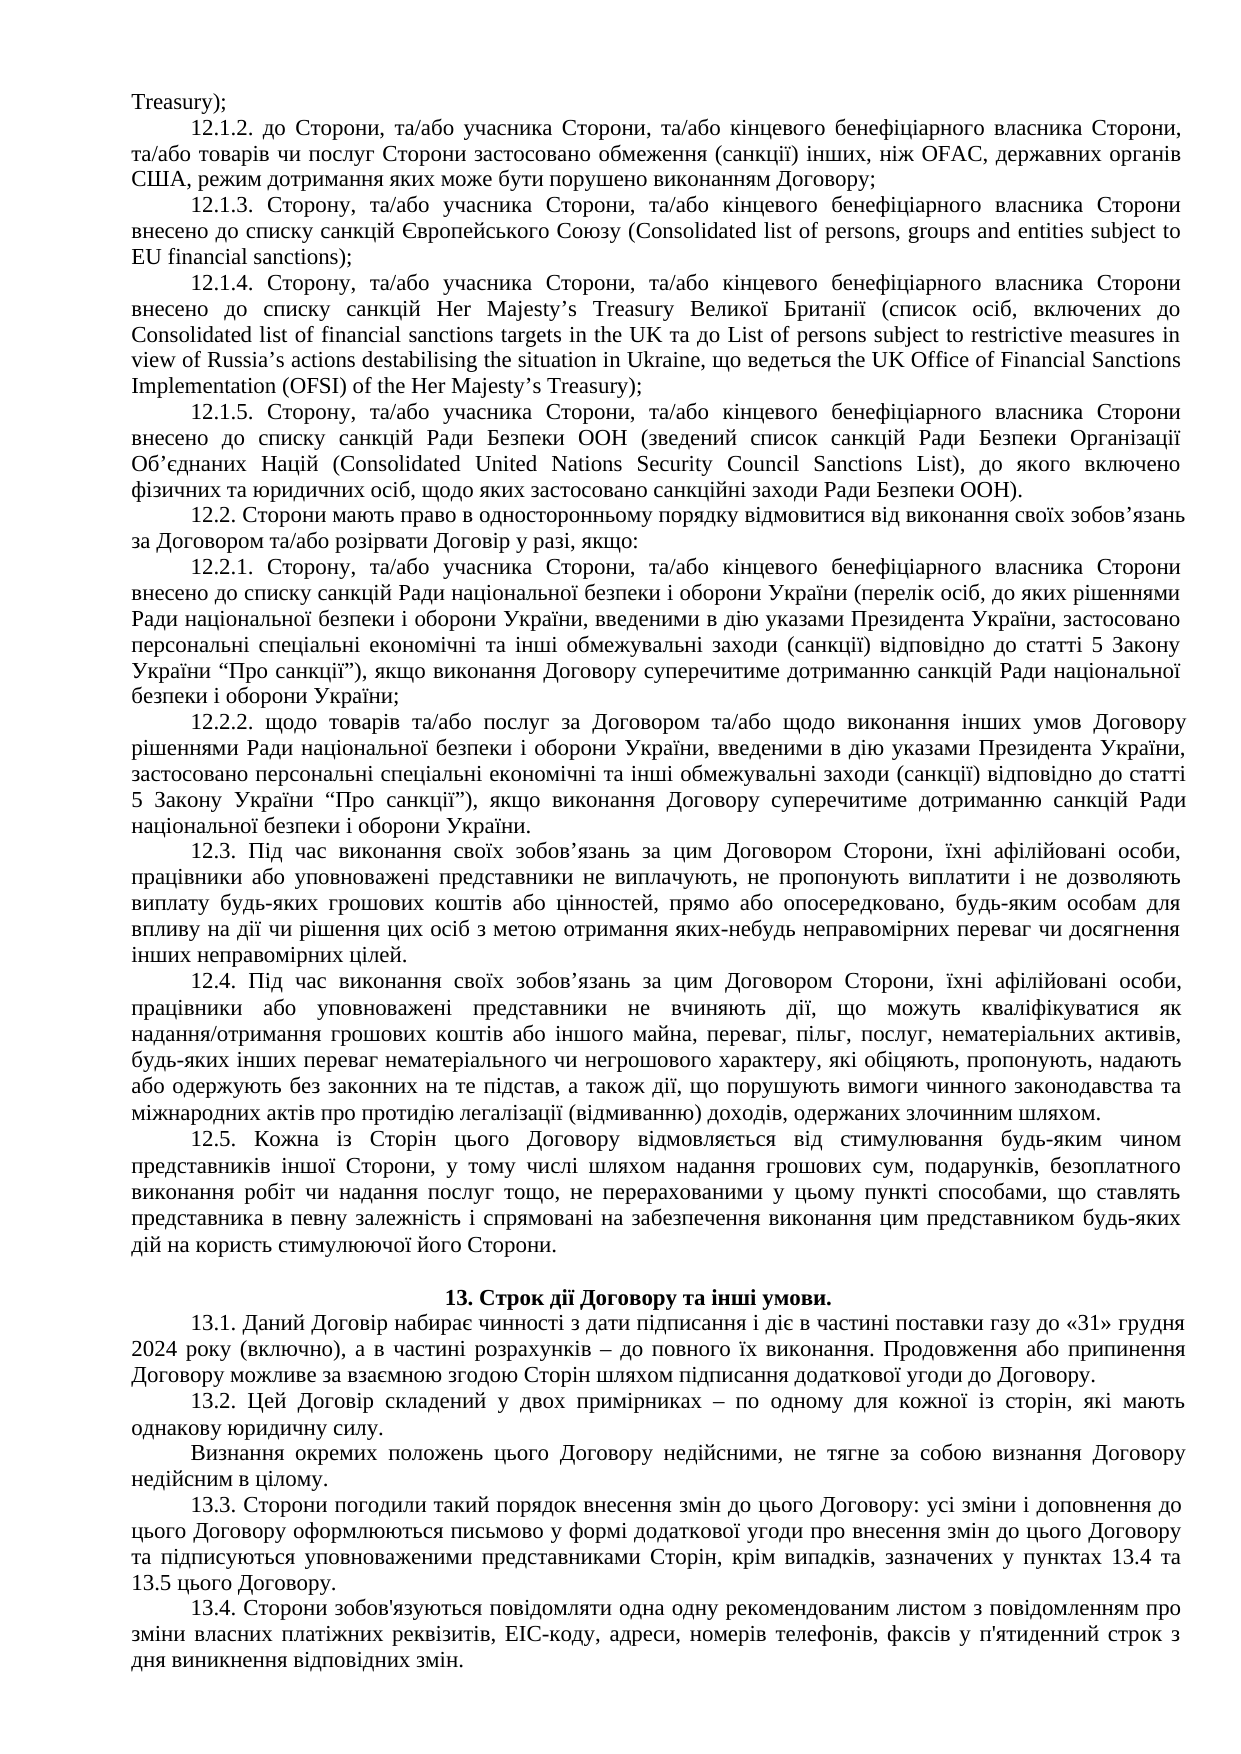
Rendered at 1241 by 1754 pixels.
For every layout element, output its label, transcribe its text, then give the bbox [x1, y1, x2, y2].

text Визнання окремих положень цього Договору недійсними, не тягне за собою визнання Договору недійсним в цілому. [131, 1440, 1187, 1492]
text 12.1.2. до Сторони, та/або учасника Сторони, та/або кінцевого бенефіціарного власника Сторони, та/або товарів чи послуг Сторони застосовано обмеження (санкції) інших, ніж OFAC, державних органів США, режим дотримання яких може бути порушено виконанням Договору; [131, 114, 1183, 192]
text 12.3. Під час виконання своїх зобов’язань за цим Договором Сторони, їхні афілійовані особи, працівники або уповноважені представники не виплачують, не пропонують виплатити і не дозволяють виплату будь-яких грошових коштів або цінностей, прямо або опосередковано, будь-яким особам для впливу на дії чи рішення цих осіб з метою отримання яких-небудь неправомірних переваг чи досягнення інших неправомірних цілей. [131, 838, 1183, 967]
text 12.2. Сторони мають право в односторонньому порядку відмовитися від виконання своїх зобов’язань за Договором та/або розірвати Договір у разі, якщо: [131, 502, 1187, 554]
text 12.2.2. щодо товарів та/або послуг за Договором та/або щодо виконання інших умов Договору рішеннями Ради національної безпеки і оборони України, введеними в дію указами Президента України, застосовано персональні спеціальні економічні та інші обмежувальні заходи (санкції) відповідно до статті 5 Закону України “Про санкції”), якщо виконання Договору суперечитиме дотриманню санкцій Ради національної безпеки і оборони України. [131, 709, 1188, 838]
text 13.4. Сторони зобов'язуються повідомляти одна одну рекомендованим листом з повідомленням про зміни власних платіжних реквізитів, ЕІС-коду, адреси, номерів телефонів, факсів у п'ятиденний строк з дня виникнення відповідних змін. [131, 1595, 1183, 1672]
text 12.1.4. Сторону, та/або учасника Сторони, та/або кінцевого бенефіціарного власника Сторони внесено до списку санкцій Her Majesty’s Treasury Великої Британії (список осіб, включених до Consolidated list of financial sanctions targets in the UK та до List of persons subject to restrictive measures in view of Russia’s actions destabilising the situation in Ukraine, що ведеться the UK Office of Financial Sanctions Implementation (OFSI) of the Her Majesty’s Treasury); [131, 269, 1183, 399]
text 12.1.3. Сторону, та/або учасника Сторони, та/або кінцевого бенефіціарного власника Сторони внесено до списку санкцій Європейського Союзу (Consolidated list of persons, groups and entities subject to EU financial sanctions); [131, 192, 1182, 269]
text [131, 89, 1181, 114]
text 12.5. Кожна із Сторін цього Договору відмовляється від стимулювання будь-яким чином представників іншої Сторони, у тому числі шляхом надання грошових сум, подарунків, безоплатного виконання робіт чи надання послуг тощо, не перерахованими у цьому пункті способами, що ставлять представника в певну залежність і спрямовані на забезпечення виконання цим представником будь-яких дій на користь стимулюючої його Сторони. [131, 1125, 1183, 1257]
text 13. Строк дії Договору та інші умови. [444, 1284, 1183, 1310]
text 12.4. Під час виконання своїх зобов’язань за цим Договором Сторони, їхні афілійовані особи, працівники або уповноважені представники не вчиняють дії, що можуть кваліфікуватися як надання/отримання грошових коштів або іншого майна, переваг, пільг, послуг, нематеріальних активів, будь-яких інших переваг нематеріального чи негрошового характеру, які обіцяють, пропонують, надають або одержують без законних на те підстав, а також дії, що порушують вимоги чинного законодавства та міжнародних актів про протидію легалізації (відмиванню) доходів, одержаних злочинним шляхом. [131, 967, 1183, 1125]
text 13.3. Сторони погодили такий порядок внесення змін до цього Договору: усі зміни і доповнення до цього Договору оформлюються письмово у формі додаткової угоди про внесення змін до цього Договору та підписуються уповноваженими представниками Сторін, крім випадків, зазначених у пунктах 13.4 та 13.5 цього Договору. [131, 1492, 1183, 1595]
text 12.2.1. Сторону, та/або учасника Сторони, та/або кінцевого бенефіціарного власника Сторони внесено до списку санкцій Ради національної безпеки і оборони України (перелік осіб, до яких рішеннями Ради національної безпеки і оборони України, введеними в дію указами Президента України, застосовано персональні спеціальні економічні та інші обмежувальні заходи (санкції) відповідно до статті 5 Закону України “Про санкції”), якщо виконання Договору суперечитиме дотриманню санкцій Ради національної безпеки і оборони України; [131, 554, 1183, 709]
text 13.1. Даний Договір набирає чинності з дати підписання і діє в частині поставки газу до «31» грудня 2024 року (включно), а в частині розрахунків – до повного їх виконання. Продовження або припинення Договору можливе за взаємною згодою Сторін шляхом підписання додаткової угоди до Договору. [131, 1310, 1187, 1387]
text 12.1.5. Сторону, та/або учасника Сторони, та/або кінцевого бенефіціарного власника Сторони внесено до списку санкцій Ради Безпеки ООН (зведений список санкцій Ради Безпеки Організації Об’єднаних Націй (Consolidated United Nations Security Council Sanctions List), до якого включено фізичних та юридичних осіб, щодо яких застосовано санкційні заходи Ради Безпеки ООН). [131, 399, 1182, 502]
text 13.2. Цей Договір складений у двох примірниках – по одному для кожної із сторін, які мають однакову юридичну силу. [131, 1387, 1187, 1440]
